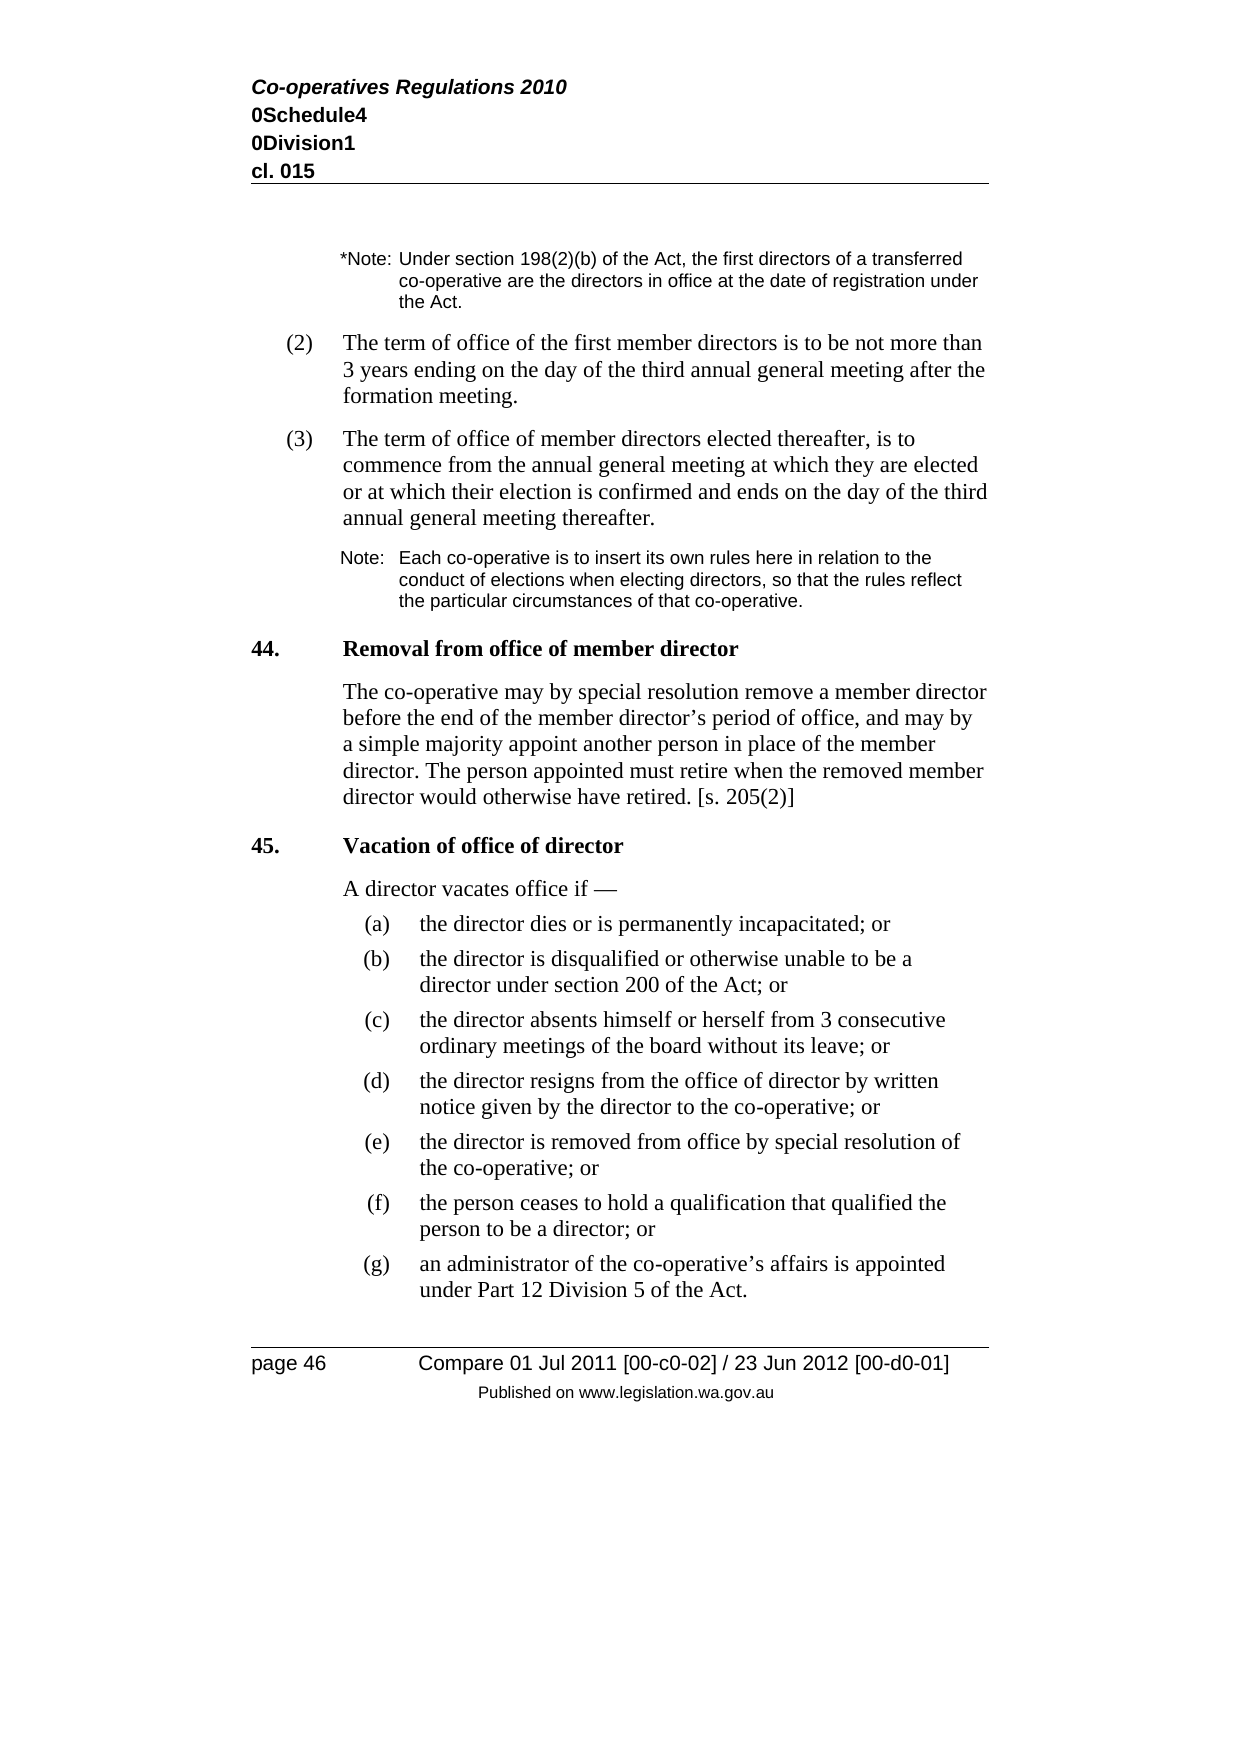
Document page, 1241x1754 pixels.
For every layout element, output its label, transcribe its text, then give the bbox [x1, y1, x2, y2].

text A director vacates office if — [251, 876, 989, 902]
text (a) the director dies or is permanently incapacitated; or [251, 910, 989, 937]
text Note: Each co-operative is to insert its own rules here in relation to the conduct of elections when electing directors, so that the rules reflect the particular circumstances of that co-operative. [251, 547, 989, 612]
text (d) the director resigns from the office of director by written notice given by the director to the co-operative; or [251, 1067, 989, 1120]
text (f) the person ceases to hold a qualification that qualified the person to be a director; or [251, 1189, 989, 1242]
text *Note: Under section 198(2)(b) of the Act, the first directors of a transferred co-operative are the directors in office at the date of registration under the Act. [251, 248, 989, 313]
text (c) the director absents himself or herself from 3 consecutive ordinary meetings of the board without its leave; or [251, 1006, 989, 1059]
text The co-operative may by special resolution remove a member director before the end of the member director’s period of office, and may by a simple majority appoint another person in place of the member director. The person appointed must retire when the removed member director would otherwise have retired. [s. 205(2)] [251, 678, 989, 809]
subtitle 45. Vacation of office of director [251, 832, 989, 859]
text (g) an administrator of the co-operative’s affairs is appointed under Part 12 Division 5 of the Act. [251, 1250, 989, 1303]
text (e) the director is removed from office by special resolution of the co-operative; or [251, 1128, 989, 1181]
text (2) The term of office of the first member directors is to be not more than 3 years ending on the day of the third annual general meeting after the formation meeting. [251, 329, 989, 408]
subtitle 44. Removal from office of member director [251, 635, 989, 661]
text (3) The term of office of member directors elected thereafter, is to commence from the annual general meeting at which they are elected or at which their election is confirmed and ends on the day of the third annual general meeting thereafter. [251, 425, 989, 531]
text (b) the director is disqualified or otherwise unable to be a director under section 200 of the Act; or [251, 945, 989, 998]
